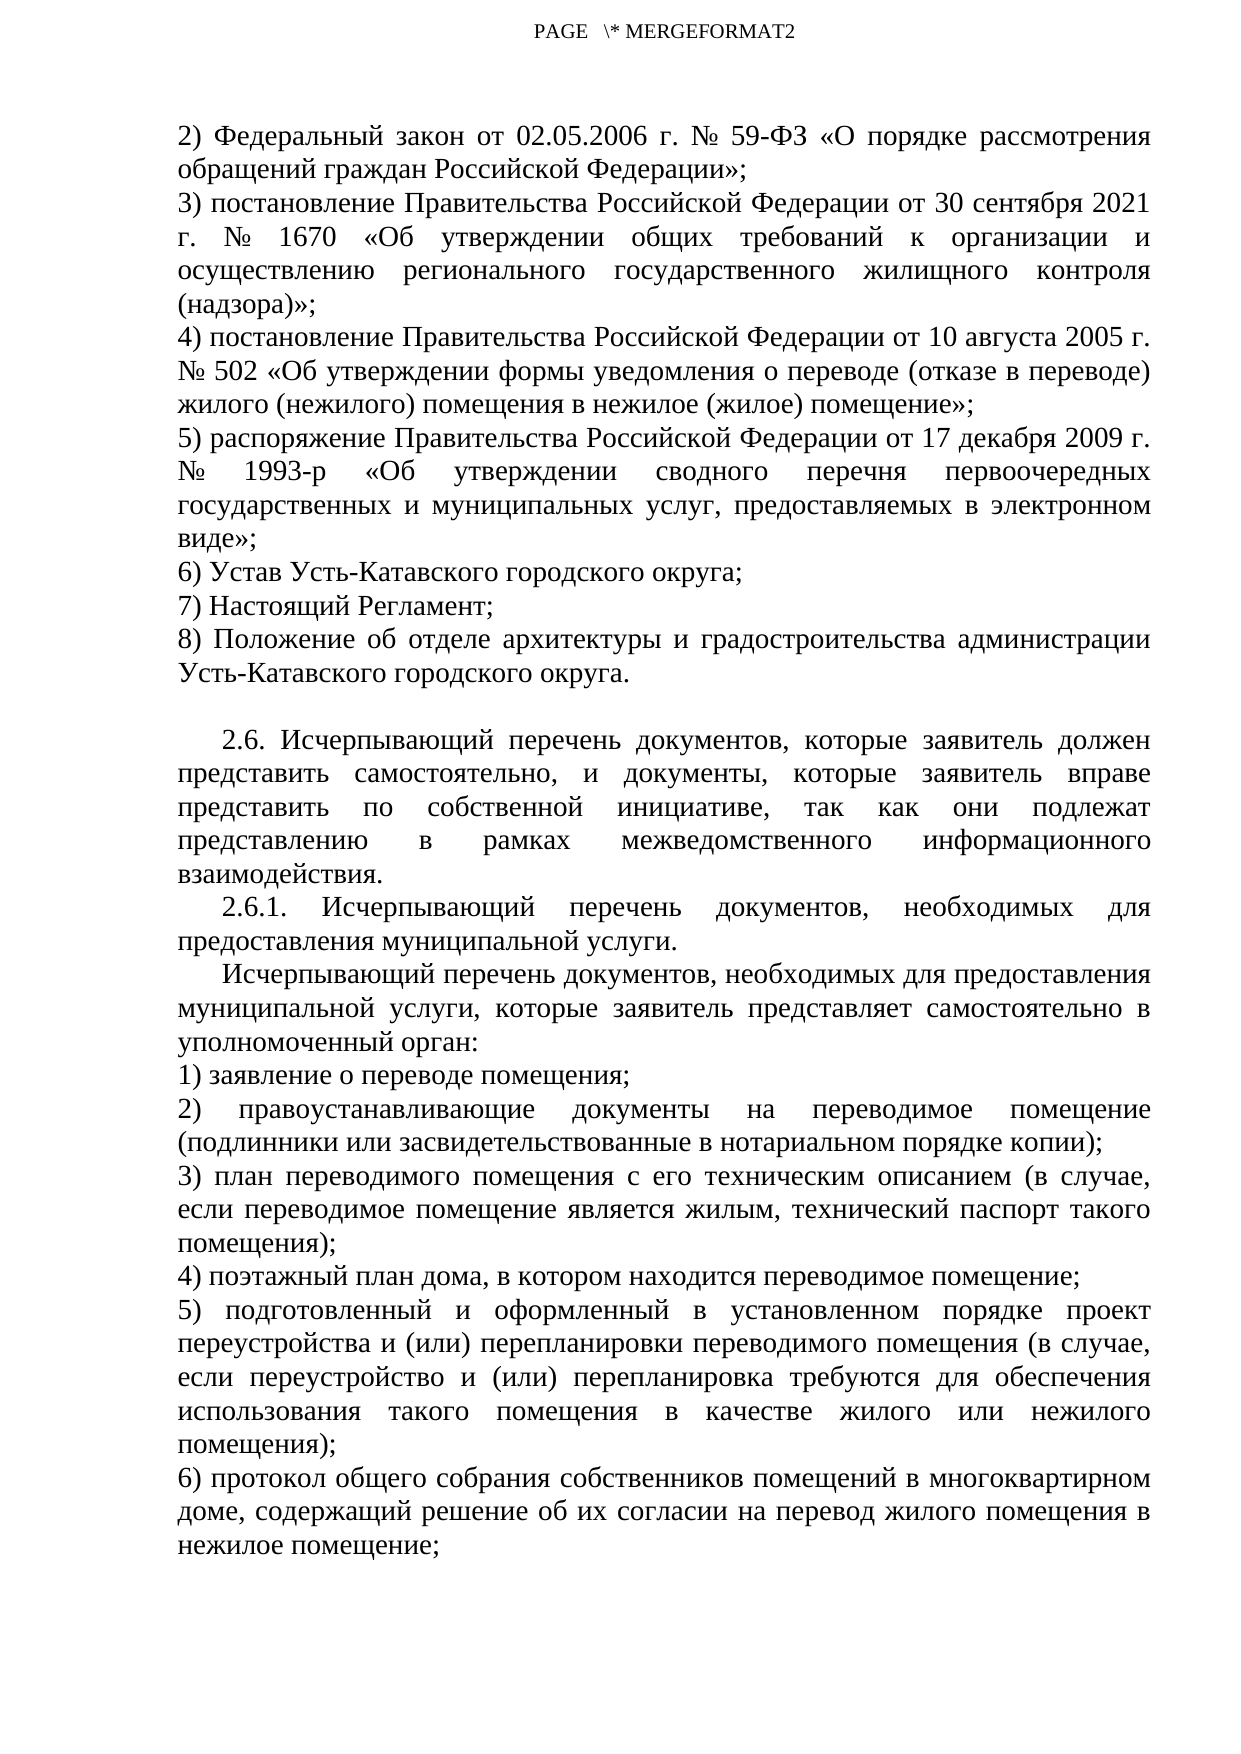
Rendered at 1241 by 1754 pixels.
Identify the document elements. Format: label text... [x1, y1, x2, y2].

text 8) Положение об отделе архитектуры и градостроительства администрации Усть-Катавского городского округа. [177, 621, 1152, 688]
text 7) Настоящий Регламент; [177, 588, 1152, 621]
text 3) план переводимого помещения с его техническим описанием (в случае, если переводимое помещение является жилым, технический паспорт такого помещения); [177, 1158, 1152, 1258]
text 1) заявление о переводе помещения; [177, 1057, 1152, 1091]
text Исчерпывающий перечень документов, необходимых для предоставления муниципальной услуги, которые заявитель представляет самостоятельно в уполномоченный орган: [177, 957, 1152, 1057]
text 6) Устав Усть-Катавского городского округа; [177, 554, 1152, 588]
text 2.6.1. Исчерпывающий перечень документов, необходимых для предоставления муниципальной услуги. [177, 889, 1152, 957]
text 2) правоустанавливающие документы на переводимое помещение (подлинники или засвидетельствованные в нотариальном порядке копии); [177, 1091, 1152, 1158]
text 2) Федеральный закон от 02.05.2006 г. № 59-ФЗ «О порядке рассмотрения обращений граждан Российской Федерации»; [177, 118, 1152, 185]
text 3) постановление Правительства Российской Федерации от 30 сентября 2021 г. № 1670 «Об утверждении общих требований к организации и осуществлению регионального государственного жилищного контроля (надзора)»; [177, 185, 1152, 319]
text 4) постановление Правительства Российской Федерации от 10 августа 2005 г. № 502 «Об утверждении формы уведомления о переводе (отказе в переводе) жилого (нежилого) помещения в нежилое (жилое) помещение»; [177, 319, 1152, 420]
text 5) подготовленный и оформленный в установленном порядке проект переустройства и (или) перепланировки переводимого помещения (в случае, если переустройство и (или) перепланировка требуются для обеспечения использования такого помещения в качестве жилого или нежилого помещения); [177, 1292, 1152, 1460]
text 5) распоряжение Правительства Российской Федерации от 17 декабря 2009 г. № 1993-р «Об утверждении сводного перечня первоочередных государственных и муниципальных услуг, предоставляемых в электронном виде»; [177, 420, 1152, 554]
text 6) протокол общего собрания собственников помещений в многоквартирном доме, содержащий решение об их согласии на перевод жилого помещения в нежилое помещение; [177, 1460, 1152, 1560]
text 4) поэтажный план дома, в котором находится переводимое помещение; [177, 1258, 1152, 1292]
text 2.6. Исчерпывающий перечень документов, которые заявитель должен представить самостоятельно, и документы, которые заявитель вправе представить по собственной инициативе, так как они подлежат представлению в рамках межведомственного информационного взаимодействия. [177, 722, 1152, 889]
